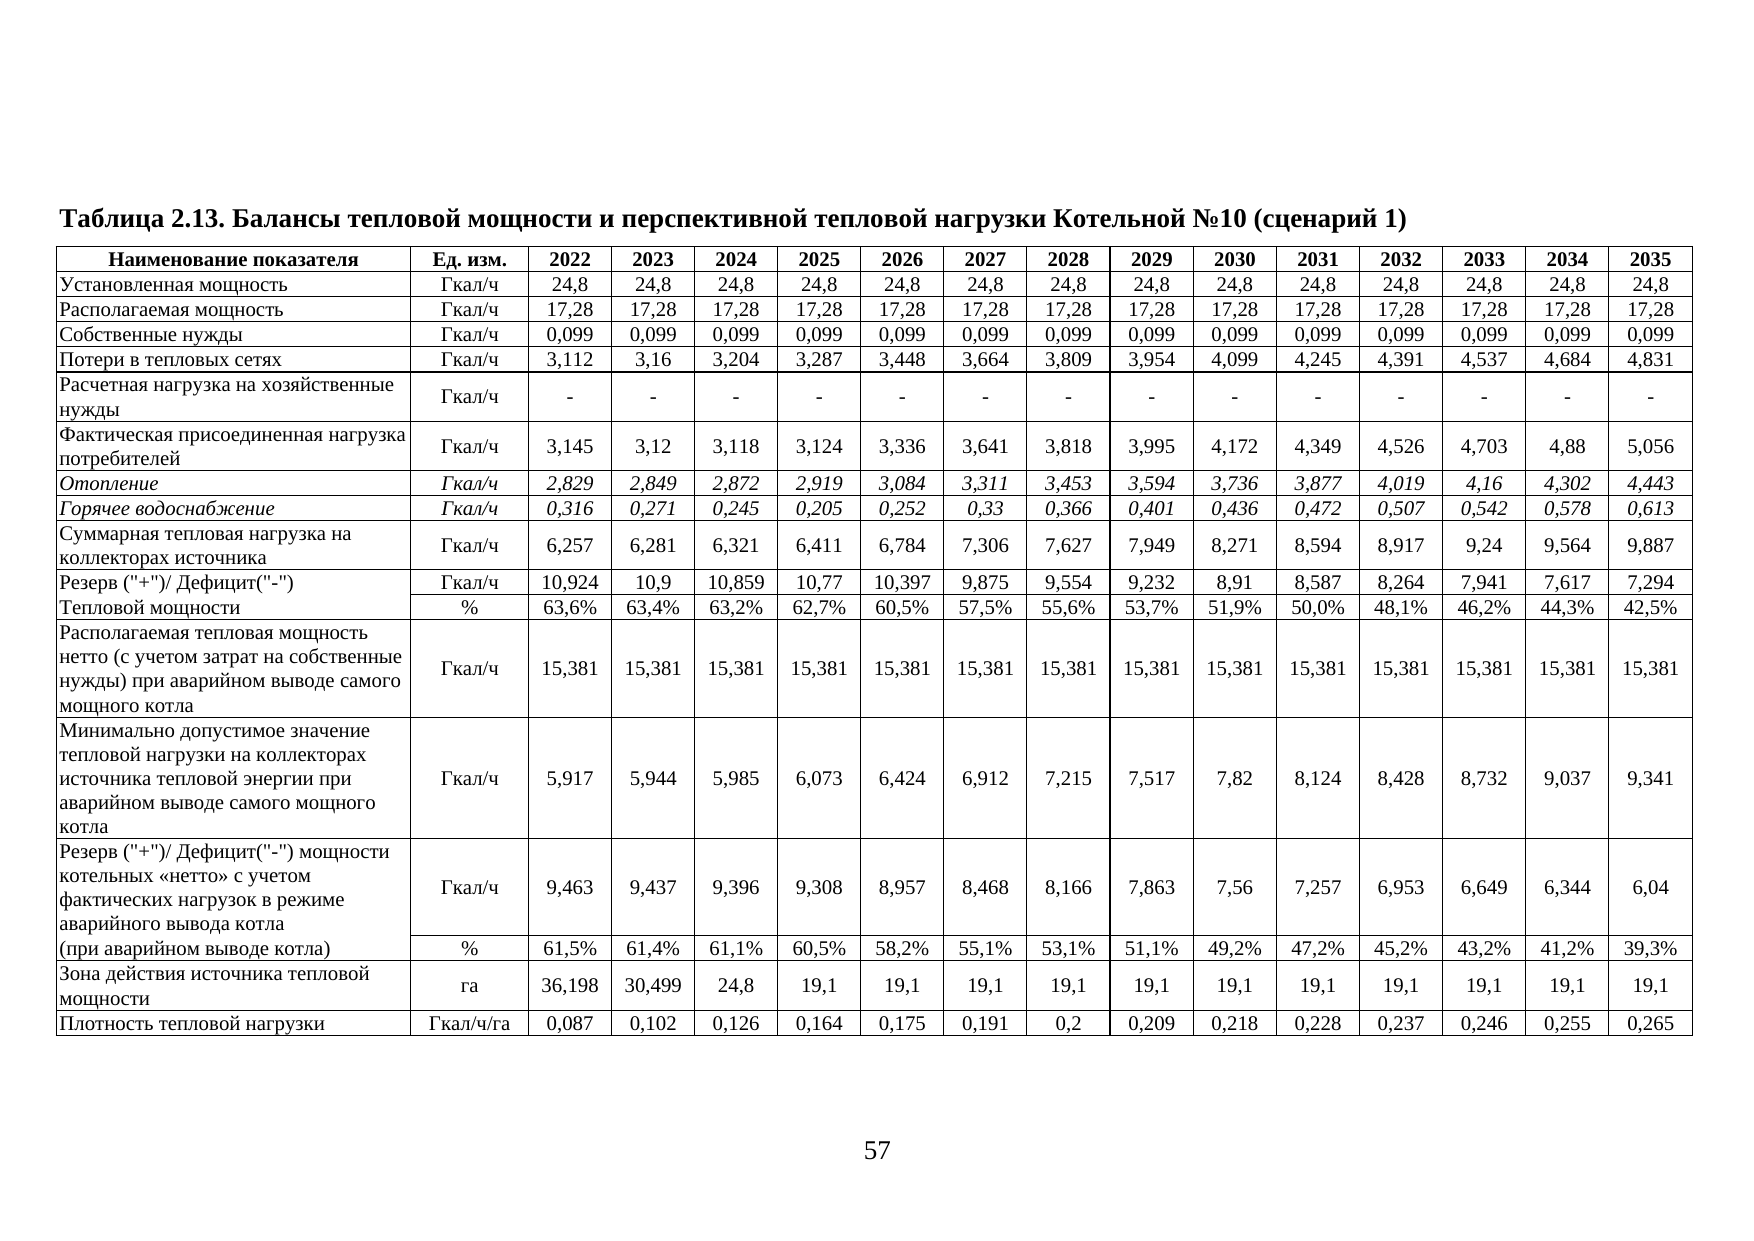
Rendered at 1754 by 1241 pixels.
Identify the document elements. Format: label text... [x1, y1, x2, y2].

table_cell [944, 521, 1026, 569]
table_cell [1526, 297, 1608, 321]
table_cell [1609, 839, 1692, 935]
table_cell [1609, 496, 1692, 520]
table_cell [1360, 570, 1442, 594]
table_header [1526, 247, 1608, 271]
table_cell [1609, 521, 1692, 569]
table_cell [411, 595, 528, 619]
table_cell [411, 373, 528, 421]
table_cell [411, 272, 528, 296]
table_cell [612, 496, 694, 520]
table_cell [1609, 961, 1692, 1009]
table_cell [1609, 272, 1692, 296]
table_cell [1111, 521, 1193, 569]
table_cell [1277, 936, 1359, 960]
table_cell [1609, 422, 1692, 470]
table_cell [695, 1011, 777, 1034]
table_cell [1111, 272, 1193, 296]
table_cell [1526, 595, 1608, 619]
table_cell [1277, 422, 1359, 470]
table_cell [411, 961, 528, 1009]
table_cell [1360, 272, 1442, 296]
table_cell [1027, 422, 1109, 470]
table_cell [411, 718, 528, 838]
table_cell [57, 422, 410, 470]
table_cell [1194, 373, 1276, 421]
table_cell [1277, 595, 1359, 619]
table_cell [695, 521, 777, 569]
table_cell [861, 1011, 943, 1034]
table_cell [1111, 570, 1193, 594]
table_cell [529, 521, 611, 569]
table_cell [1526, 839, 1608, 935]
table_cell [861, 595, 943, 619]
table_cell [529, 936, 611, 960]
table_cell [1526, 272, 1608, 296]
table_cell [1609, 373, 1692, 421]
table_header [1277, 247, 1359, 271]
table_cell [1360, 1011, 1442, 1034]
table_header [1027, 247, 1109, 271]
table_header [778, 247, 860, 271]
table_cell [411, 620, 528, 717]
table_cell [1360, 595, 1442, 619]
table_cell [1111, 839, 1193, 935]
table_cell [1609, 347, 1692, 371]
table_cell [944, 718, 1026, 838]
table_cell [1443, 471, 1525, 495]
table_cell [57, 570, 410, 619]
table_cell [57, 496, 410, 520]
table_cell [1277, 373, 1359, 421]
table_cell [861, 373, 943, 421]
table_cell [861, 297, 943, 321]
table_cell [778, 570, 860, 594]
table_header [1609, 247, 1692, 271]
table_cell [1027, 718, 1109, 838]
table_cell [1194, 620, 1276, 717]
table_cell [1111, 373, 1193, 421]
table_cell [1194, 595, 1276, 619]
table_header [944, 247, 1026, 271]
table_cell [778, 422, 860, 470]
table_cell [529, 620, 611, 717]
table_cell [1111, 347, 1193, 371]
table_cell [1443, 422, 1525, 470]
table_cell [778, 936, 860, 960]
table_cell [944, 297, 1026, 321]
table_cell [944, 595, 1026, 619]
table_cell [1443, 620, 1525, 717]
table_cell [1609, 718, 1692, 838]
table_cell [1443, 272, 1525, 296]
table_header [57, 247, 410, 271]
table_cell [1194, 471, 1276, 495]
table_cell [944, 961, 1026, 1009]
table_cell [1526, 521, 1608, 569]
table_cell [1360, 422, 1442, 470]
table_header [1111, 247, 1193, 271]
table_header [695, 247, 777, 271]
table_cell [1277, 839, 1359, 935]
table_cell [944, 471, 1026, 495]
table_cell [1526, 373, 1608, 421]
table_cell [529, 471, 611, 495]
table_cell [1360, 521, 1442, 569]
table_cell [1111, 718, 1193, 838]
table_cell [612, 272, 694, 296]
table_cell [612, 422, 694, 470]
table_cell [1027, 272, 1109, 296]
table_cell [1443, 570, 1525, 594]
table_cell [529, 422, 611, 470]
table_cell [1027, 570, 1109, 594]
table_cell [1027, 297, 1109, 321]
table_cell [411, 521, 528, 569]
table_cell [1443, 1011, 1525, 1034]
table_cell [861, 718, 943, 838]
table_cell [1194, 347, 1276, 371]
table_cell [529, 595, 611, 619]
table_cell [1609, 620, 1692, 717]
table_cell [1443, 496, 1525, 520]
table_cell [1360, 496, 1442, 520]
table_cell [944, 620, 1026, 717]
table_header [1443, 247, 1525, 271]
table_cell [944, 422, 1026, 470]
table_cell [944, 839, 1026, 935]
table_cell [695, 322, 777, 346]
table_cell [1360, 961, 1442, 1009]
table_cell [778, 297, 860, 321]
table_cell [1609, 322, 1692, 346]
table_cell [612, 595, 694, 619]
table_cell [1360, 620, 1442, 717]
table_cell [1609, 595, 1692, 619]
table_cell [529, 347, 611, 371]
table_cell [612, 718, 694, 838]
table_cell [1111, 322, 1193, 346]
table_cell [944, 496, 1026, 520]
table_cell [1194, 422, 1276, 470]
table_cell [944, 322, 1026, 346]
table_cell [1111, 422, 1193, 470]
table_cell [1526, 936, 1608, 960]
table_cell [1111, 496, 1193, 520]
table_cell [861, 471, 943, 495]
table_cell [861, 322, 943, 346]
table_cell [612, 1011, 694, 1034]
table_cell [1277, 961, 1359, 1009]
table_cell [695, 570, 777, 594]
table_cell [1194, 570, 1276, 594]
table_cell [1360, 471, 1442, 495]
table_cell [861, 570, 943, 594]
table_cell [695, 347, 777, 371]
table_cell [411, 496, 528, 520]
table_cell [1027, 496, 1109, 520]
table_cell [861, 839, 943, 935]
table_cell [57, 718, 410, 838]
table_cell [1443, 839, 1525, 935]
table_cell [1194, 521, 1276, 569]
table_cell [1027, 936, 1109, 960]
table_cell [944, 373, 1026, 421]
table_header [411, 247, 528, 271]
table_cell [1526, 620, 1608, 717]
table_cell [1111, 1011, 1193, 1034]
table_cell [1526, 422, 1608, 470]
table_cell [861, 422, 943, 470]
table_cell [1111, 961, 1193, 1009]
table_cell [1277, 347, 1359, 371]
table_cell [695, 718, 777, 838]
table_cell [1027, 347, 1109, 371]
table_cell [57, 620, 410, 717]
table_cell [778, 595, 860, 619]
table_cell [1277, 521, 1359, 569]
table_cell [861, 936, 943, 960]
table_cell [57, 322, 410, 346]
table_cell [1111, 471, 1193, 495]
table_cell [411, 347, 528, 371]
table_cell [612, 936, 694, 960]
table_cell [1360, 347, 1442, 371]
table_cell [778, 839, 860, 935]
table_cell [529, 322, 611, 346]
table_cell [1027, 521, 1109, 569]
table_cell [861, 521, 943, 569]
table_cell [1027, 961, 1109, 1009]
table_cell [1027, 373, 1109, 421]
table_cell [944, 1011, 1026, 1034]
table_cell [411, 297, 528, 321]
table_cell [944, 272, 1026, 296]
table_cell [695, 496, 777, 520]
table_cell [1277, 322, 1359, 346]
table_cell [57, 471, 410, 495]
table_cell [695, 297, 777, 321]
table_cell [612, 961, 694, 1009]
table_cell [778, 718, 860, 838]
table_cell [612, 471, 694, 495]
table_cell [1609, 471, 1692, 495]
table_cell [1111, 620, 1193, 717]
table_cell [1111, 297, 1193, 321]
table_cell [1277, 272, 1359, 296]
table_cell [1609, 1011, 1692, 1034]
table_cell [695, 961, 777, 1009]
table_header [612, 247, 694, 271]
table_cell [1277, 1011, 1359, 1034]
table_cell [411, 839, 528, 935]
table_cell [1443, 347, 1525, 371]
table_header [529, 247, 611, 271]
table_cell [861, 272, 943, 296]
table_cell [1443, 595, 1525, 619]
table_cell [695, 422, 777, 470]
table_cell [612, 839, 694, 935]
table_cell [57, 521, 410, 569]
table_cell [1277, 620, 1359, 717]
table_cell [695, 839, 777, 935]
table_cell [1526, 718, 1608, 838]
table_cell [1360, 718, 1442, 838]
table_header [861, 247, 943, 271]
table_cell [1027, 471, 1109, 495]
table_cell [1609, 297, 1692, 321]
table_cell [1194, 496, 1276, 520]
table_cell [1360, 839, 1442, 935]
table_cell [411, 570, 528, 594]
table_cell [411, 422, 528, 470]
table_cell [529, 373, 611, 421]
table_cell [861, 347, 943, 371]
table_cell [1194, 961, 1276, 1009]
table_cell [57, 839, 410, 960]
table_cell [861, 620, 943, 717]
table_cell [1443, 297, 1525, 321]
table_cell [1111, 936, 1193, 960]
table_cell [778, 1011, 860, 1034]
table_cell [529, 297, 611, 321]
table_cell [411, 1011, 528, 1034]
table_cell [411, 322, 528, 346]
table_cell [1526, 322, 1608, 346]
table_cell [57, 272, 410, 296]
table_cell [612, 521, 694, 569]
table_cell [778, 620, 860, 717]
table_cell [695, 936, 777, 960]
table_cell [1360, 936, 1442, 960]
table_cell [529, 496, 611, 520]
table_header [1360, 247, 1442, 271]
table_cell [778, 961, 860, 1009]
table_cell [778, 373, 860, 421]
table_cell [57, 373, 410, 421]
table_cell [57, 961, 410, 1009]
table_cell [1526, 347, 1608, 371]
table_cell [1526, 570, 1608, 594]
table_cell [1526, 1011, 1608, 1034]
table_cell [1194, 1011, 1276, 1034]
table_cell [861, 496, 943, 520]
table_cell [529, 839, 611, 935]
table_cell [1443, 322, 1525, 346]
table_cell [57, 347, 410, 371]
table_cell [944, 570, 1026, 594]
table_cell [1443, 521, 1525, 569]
text Балансы тепловой мощности и перспективной тепловой нагрузки Котельной №10 (сценарий 1) [59, 202, 1695, 233]
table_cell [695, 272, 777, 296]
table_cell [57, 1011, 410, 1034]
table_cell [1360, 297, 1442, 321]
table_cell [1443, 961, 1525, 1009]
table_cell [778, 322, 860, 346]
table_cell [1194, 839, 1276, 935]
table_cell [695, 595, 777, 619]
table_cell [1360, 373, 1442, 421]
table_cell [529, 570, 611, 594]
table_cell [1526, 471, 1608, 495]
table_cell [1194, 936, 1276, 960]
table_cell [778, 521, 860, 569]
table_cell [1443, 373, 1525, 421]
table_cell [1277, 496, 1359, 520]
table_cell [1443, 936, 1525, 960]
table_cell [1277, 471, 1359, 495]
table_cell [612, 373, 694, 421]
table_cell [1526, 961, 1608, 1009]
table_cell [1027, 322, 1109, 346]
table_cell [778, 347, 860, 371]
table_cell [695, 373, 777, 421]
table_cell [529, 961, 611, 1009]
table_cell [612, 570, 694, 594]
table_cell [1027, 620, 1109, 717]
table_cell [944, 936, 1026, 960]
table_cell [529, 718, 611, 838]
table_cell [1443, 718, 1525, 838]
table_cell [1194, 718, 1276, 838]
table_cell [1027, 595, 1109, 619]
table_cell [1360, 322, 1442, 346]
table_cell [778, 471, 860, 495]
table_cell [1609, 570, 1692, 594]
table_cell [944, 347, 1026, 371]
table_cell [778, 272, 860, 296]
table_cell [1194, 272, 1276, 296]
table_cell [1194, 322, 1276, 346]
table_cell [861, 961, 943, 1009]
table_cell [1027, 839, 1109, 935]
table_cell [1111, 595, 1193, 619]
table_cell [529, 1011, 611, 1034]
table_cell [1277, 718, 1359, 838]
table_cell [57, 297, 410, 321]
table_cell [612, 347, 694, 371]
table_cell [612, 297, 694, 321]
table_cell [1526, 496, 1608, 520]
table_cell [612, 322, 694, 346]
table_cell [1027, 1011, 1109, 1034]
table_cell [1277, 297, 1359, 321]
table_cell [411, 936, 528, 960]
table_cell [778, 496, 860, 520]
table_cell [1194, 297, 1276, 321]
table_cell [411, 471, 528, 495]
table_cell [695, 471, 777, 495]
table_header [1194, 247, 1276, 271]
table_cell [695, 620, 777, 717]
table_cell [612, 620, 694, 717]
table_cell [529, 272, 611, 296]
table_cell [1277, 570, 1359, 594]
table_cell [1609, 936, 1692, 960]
